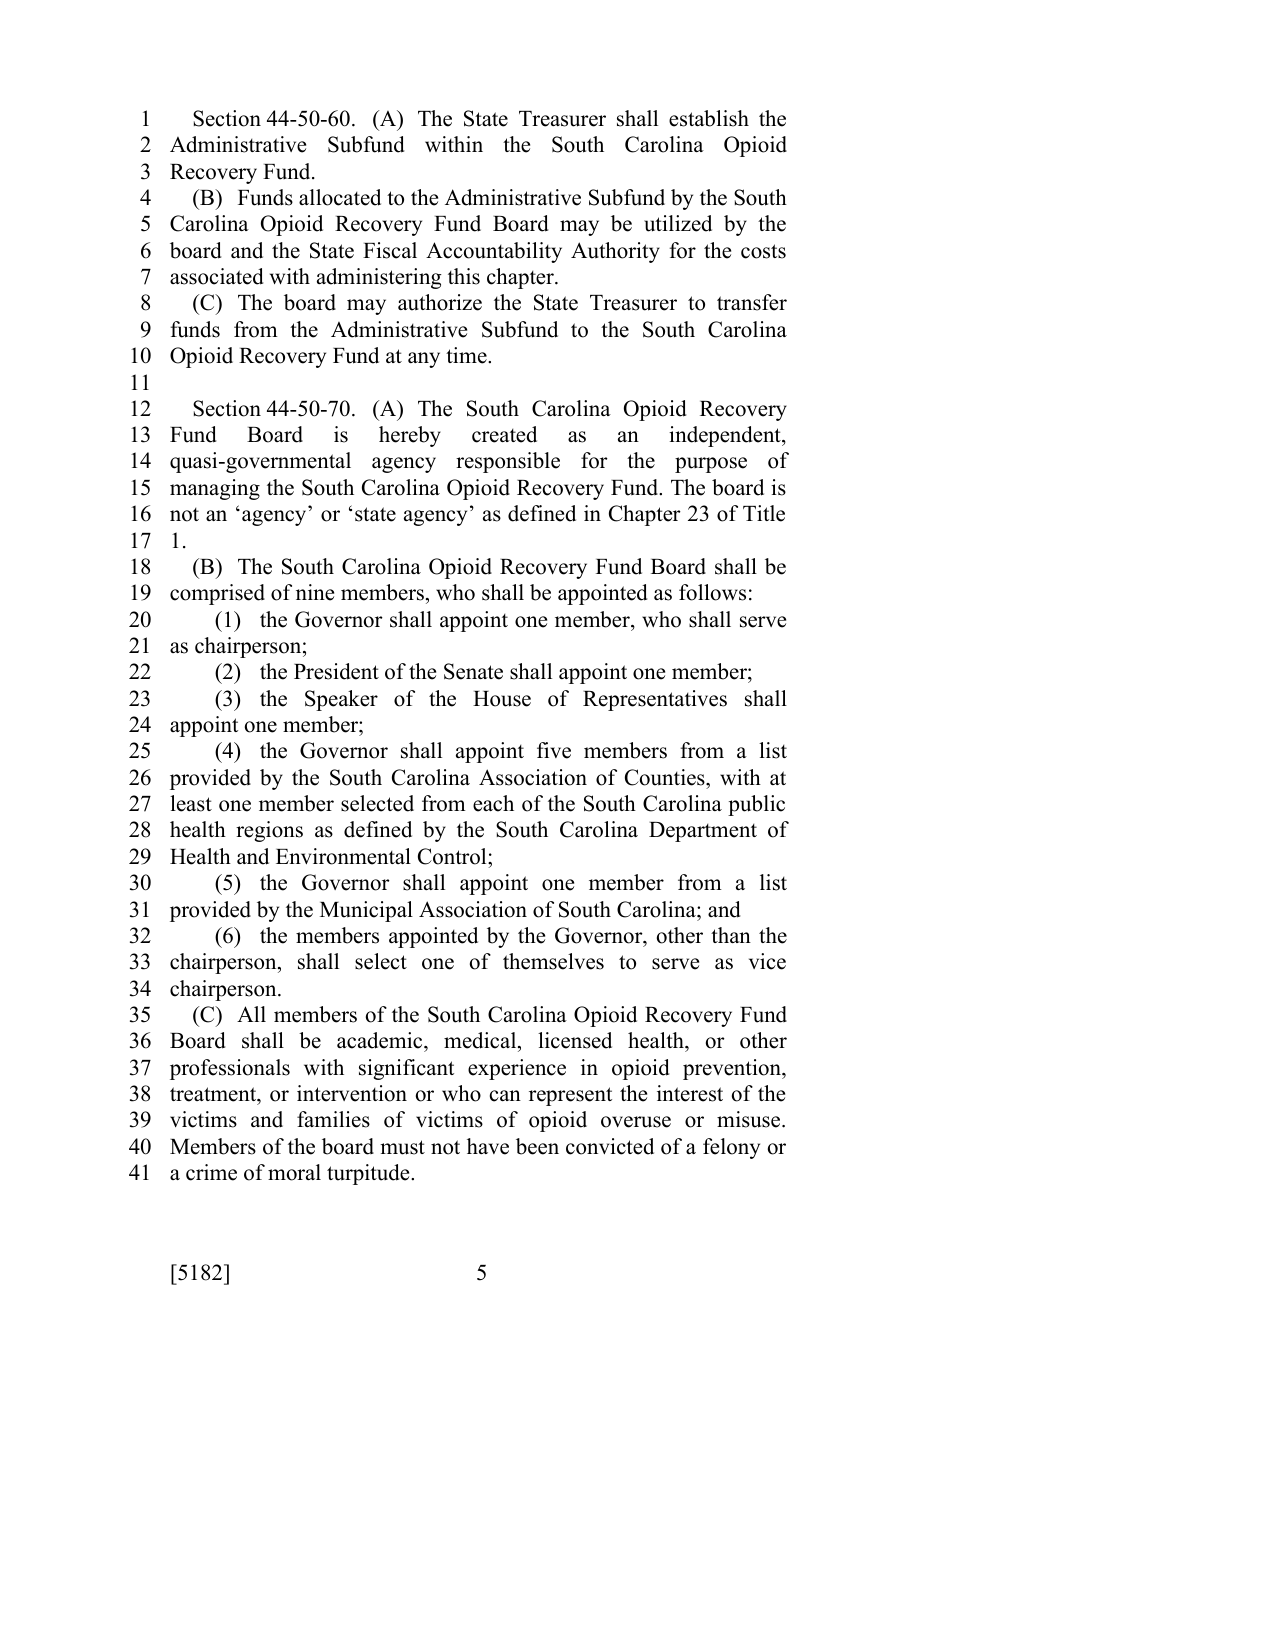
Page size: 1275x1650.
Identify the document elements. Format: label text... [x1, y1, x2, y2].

list Section 44-50-60. (A) The State Treasurer shall establish the Administrative Subfund within the South Carolina Opioid Recovery Fund. [169, 105, 787, 184]
list (C) All members of the South Carolina Opioid Recovery Fund Board shall be academic, medical, licensed health, or other professionals with significant experience in opioid prevention, treatment, or intervention or who can represent the interest of the victims and families of victims of opioid overuse or misuse. Members of the board must not have been convicted of a felony or a crime of moral turpitude. [169, 1001, 787, 1186]
list (B) Funds allocated to the Administrative Subfund by the South Carolina Opioid Recovery Fund Board may be utilized by the board and the State Fiscal Accountability Authority for the costs associated with administering this chapter. [169, 184, 787, 289]
list (2) the President of the Senate shall appoint one member; [169, 658, 787, 685]
list (C) The board may authorize the State Treasurer to transfer funds from the Administrative Subfund to the South Carolina Opioid Recovery Fund at any time. [169, 289, 787, 368]
list (4) the Governor shall appoint five members from a list provided by the South Carolina Association of Counties, with at least one member selected from each of the South Carolina public health regions as defined by the South Carolina Department of Health and Environmental Control; [169, 737, 787, 869]
list (3) the Speaker of the House of Representatives shall appoint one member; [169, 685, 787, 737]
list (5) the Governor shall appoint one member from a list provided by the Municipal Association of South Carolina; and [169, 869, 787, 922]
list Section 44-50-70. (A) The South Carolina Opioid Recovery Fund Board is hereby created as an independent, quasi-governmental agency responsible for the purpose of managing the South Carolina Opioid Recovery Fund. The board is not an ‘agency’ or ‘state agency’ as defined in Chapter 23 of Title 1. [169, 395, 787, 553]
list (6) the members appointed by the Governor, other than the chairperson, shall select one of themselves to serve as vice chairperson. [169, 922, 787, 1001]
list (B) The South Carolina Opioid Recovery Fund Board shall be comprised of nine members, who shall be appointed as follows: [169, 553, 787, 606]
list (1) the Governor shall appoint one member, who shall serve as chairperson; [169, 606, 787, 658]
